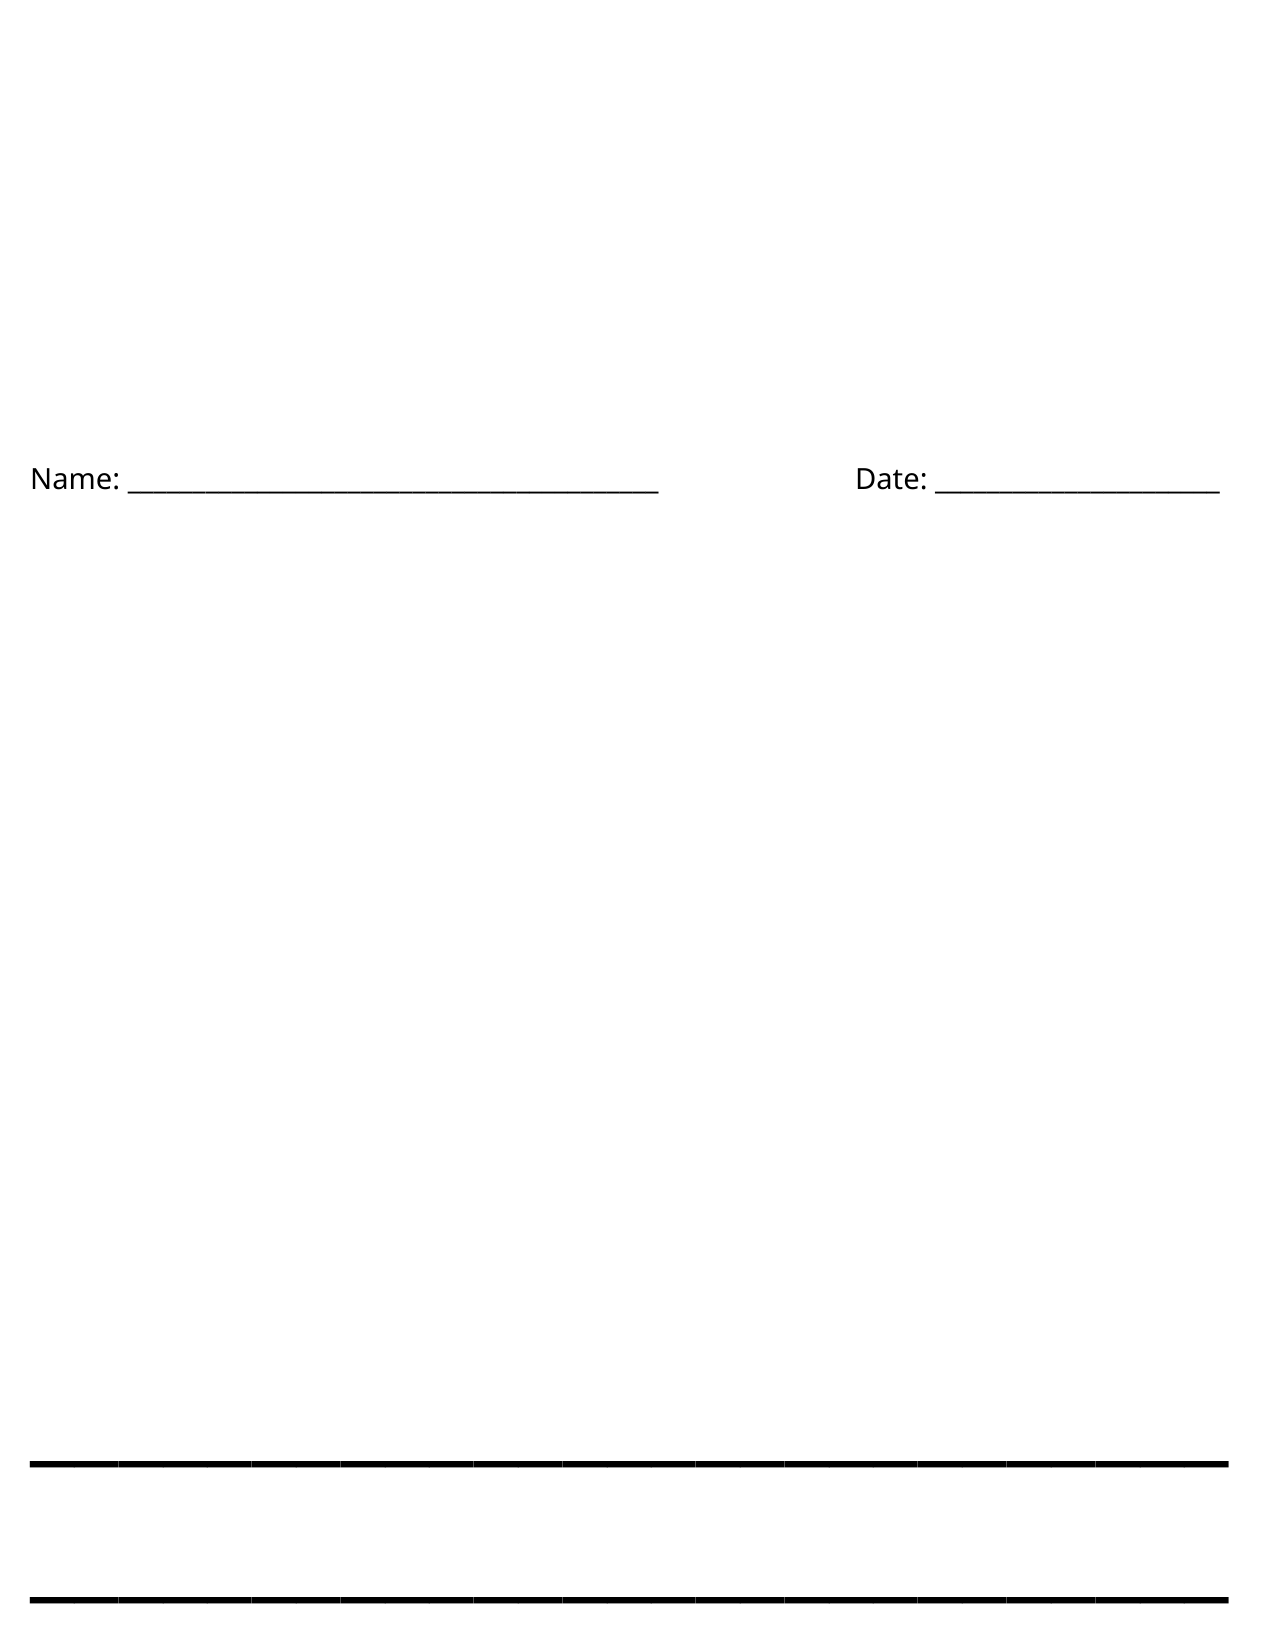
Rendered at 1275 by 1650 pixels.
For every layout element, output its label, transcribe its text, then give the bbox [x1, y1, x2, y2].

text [30, 518, 1245, 1618]
text Name: _________________________________________ Date: ______________________ [30, 30, 1245, 498]
